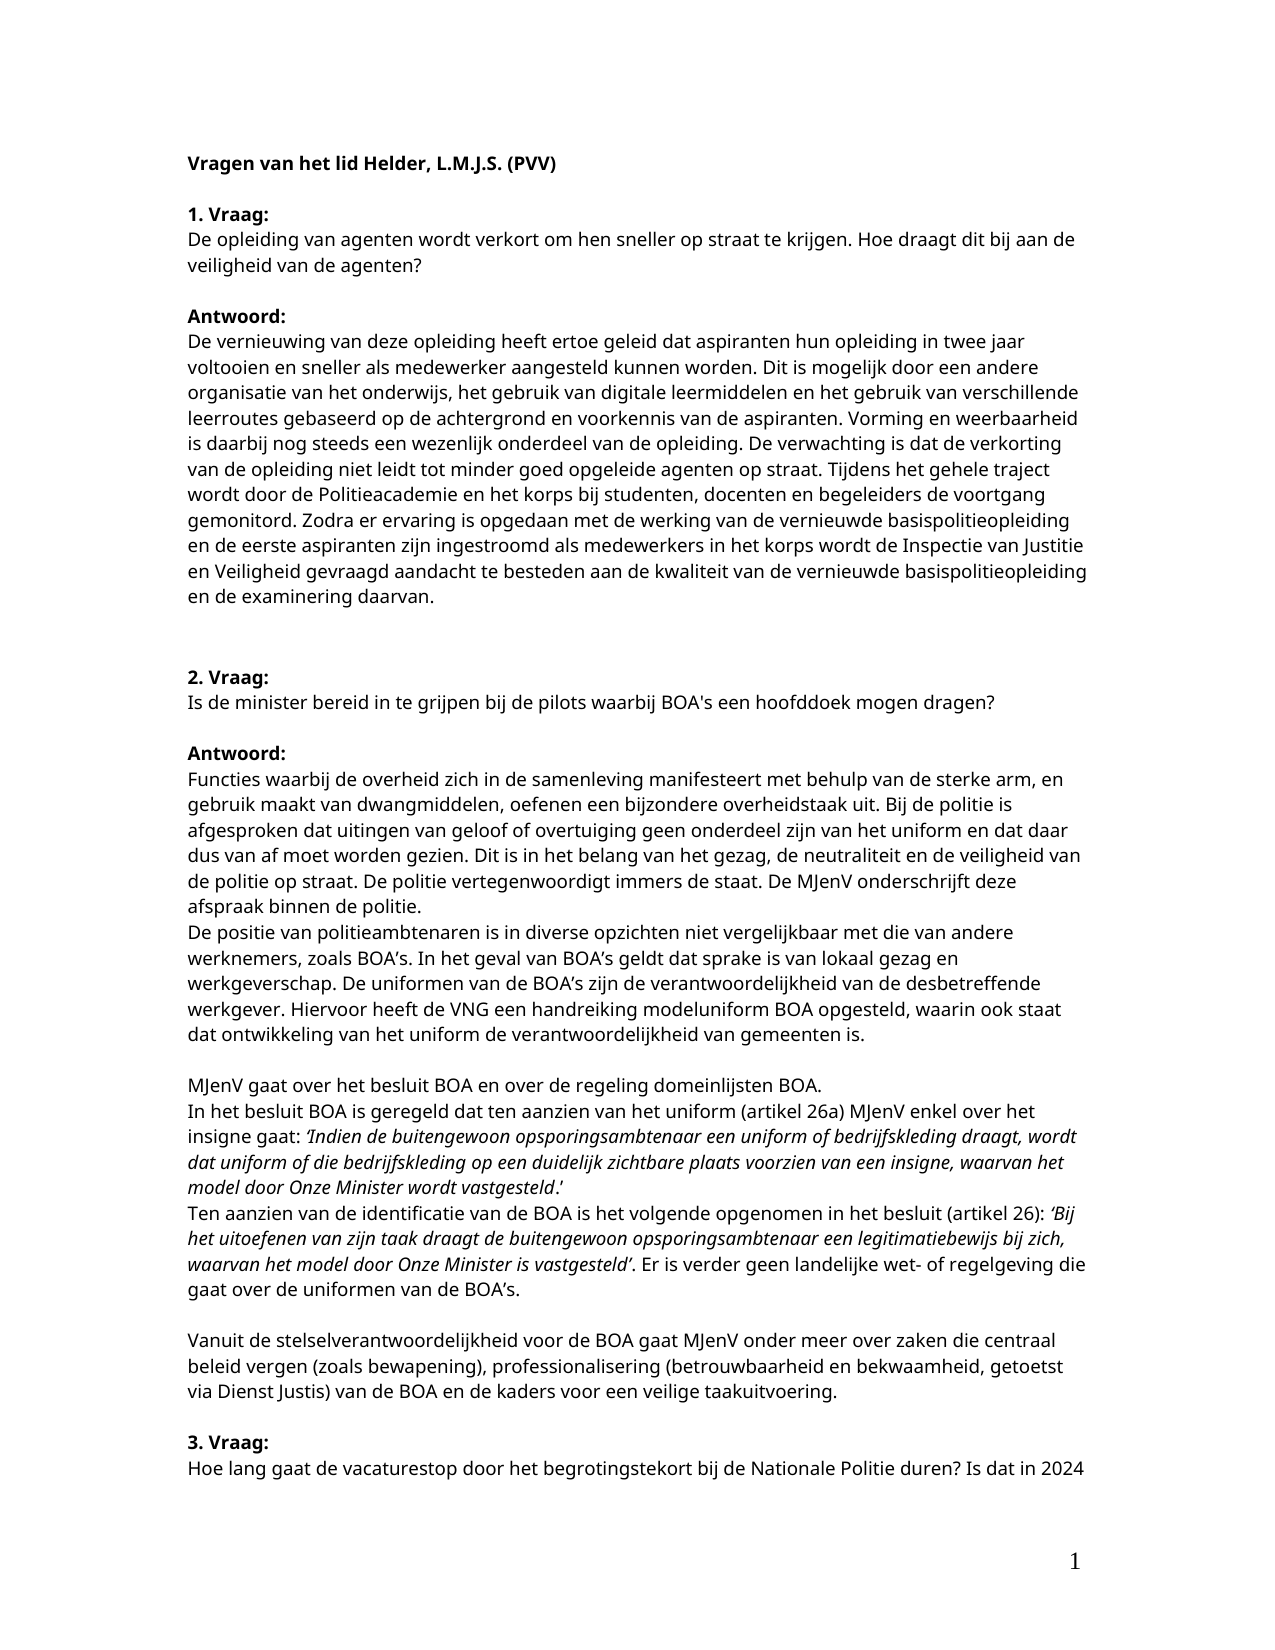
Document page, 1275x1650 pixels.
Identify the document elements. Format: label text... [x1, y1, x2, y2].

text 2. Vraag: Is de minister bereid in te grijpen bij de pilots waarbij BOA's een hoofddoek mogen dragen? Antwoord: Functies waarbij de overheid zich in de samenleving manifesteert met behulp van de sterke arm, en gebruik maakt van dwangmiddelen, oefenen een bijzondere overheidstaak uit. Bij de politie is afgesproken dat uitingen van geloof of overtuiging geen onderdeel zijn van het uniform en dat daar dus van af moet worden gezien. Dit is in het belang van het gezag, de neutraliteit en de veiligheid van de politie op straat. De politie vertegenwoordigt immers de staat. De MJenV onderschrijft deze afspraak binnen de politie. De positie van politieambtenaren is in diverse opzichten niet vergelijkbaar met die van andere werknemers, zoals BOA’s. In het geval van BOA’s geldt dat sprake is van lokaal gezag en werkgeverschap. De uniformen van de BOA’s zijn de verantwoordelijkheid van de desbetreffende werkgever. Hiervoor heeft de VNG een handreiking modeluniform BOA opgesteld, waarin ook staat dat ontwikkeling van het uniform de verantwoordelijkheid van gemeenten is. MJenV gaat over het besluit BOA en over de regeling domeinlijsten BOA. In het besluit BOA is geregeld dat ten aanzien van het uniform (artikel 26a) MJenV enkel over het insigne gaat: ‘Indien de buitengewoon opsporingsambtenaar een uniform of bedrijfskleding draagt, wordt dat uniform of die bedrijfskleding op een duidelijk zichtbare plaats voorzien van een insigne, waarvan het model door Onze Minister wordt vastgesteld.’ Ten aanzien van de identificatie van de BOA is het volgende opgenomen in het besluit (artikel 26): ‘Bij het uitoefenen van zijn taak draagt de buitengewoon opsporingsambtenaar een legitimatiebewijs bij zich, waarvan het model door Onze Minister is vastgesteld’. Er is verder geen landelijke wet- of regelgeving die gaat over de uniformen van de BOA’s. Vanuit de stelselverantwoordelijkheid voor de BOA gaat MJenV onder meer over zaken die centraal beleid vergen (zoals bewapening), professionalisering (betrouwbaarheid en bekwaamheid, getoetst via Dienst Justis) van de BOA en de kaders voor een veilige taakuitvoering. [187, 638, 1087, 1404]
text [187, 1404, 1087, 1481]
text Vragen van het lid Helder, L.M.J.S. (PVV) 1. Vraag: De opleiding van agenten wordt verkort om hen sneller op straat te krijgen. Hoe draagt dit bij aan de veiligheid van de agenten? Antwoord: De vernieuwing van deze opleiding heeft ertoe geleid dat aspiranten hun opleiding in twee jaar voltooien en sneller als medewerker aangesteld kunnen worden. Dit is mogelijk door een andere organisatie van het onderwijs, het gebruik van digitale leermiddelen en het gebruik van verschillende leerroutes gebaseerd op de achtergrond en voorkennis van de aspiranten. Vorming en weerbaarheid is daarbij nog steeds een wezenlijk onderdeel van de opleiding. De verwachting is dat de verkorting van de opleiding niet leidt tot minder goed opgeleide agenten op straat. Tijdens het gehele traject wordt door de Politieacademie en het korps bij studenten, docenten en begeleiders de voortgang gemonitord. Zodra er ervaring is opgedaan met de werking van de vernieuwde basispolitieopleiding en de eerste aspiranten zijn ingestroomd als medewerkers in het korps wordt de Inspectie van Justitie en Veiligheid gevraagd aandacht te besteden aan de kwaliteit van de vernieuwde basispolitieopleiding en de examinering daarvan. [187, 150, 1087, 609]
